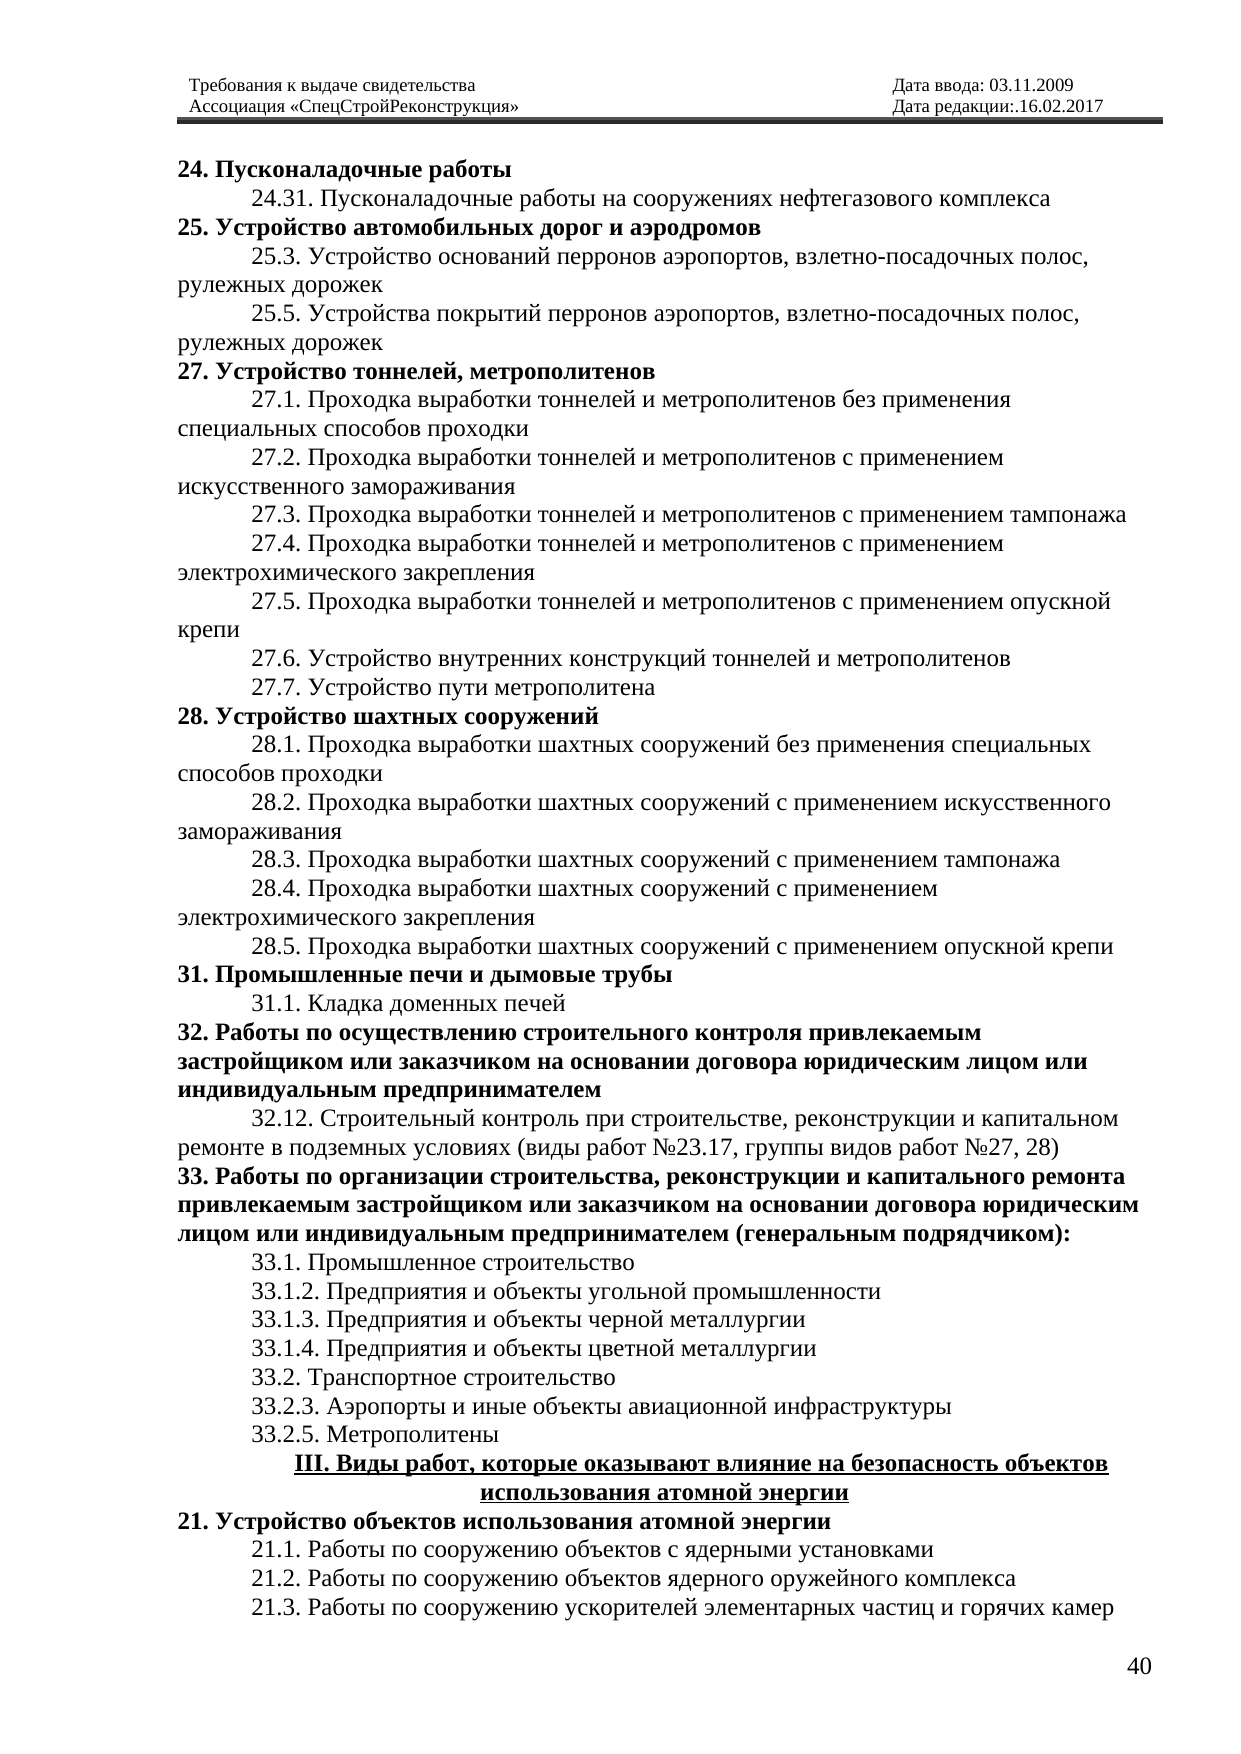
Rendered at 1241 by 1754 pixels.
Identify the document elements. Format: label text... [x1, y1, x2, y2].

text 28.1. Проходка выработки шахтных сооружений без применения специальных способов проходки [177, 729, 1152, 787]
text 21.2. Работы по сооружению объектов ядерного оружейного комплекса [177, 1563, 1152, 1592]
text 28.5. Проходка выработки шахтных сооружений с применением опускной крепи [177, 931, 1152, 959]
text 33.1.3. Предприятия и объекты черной металлургии [177, 1304, 1152, 1333]
text 27.6. Устройство внутренних конструкций тоннелей и метрополитенов [177, 643, 1152, 672]
text 31. Промышленные печи и дымовые трубы [177, 959, 1152, 988]
text 33.2.3. Аэропорты и иные объекты авиационной инфраструктуры [177, 1391, 1152, 1419]
text 21. Устройство объектов использования атомной энергии [177, 1506, 1152, 1534]
text 27.3. Проходка выработки тоннелей и метрополитенов с применением тампонажа [177, 499, 1152, 528]
text 32. Работы по осуществлению строительного контроля привлекаемым застройщиком или заказчиком на основании договора юридическим лицом или индивидуальным предпринимателем [177, 1017, 1152, 1103]
text 31.1. Кладка доменных печей [177, 988, 1152, 1017]
text 24.31. Пусконаладочные работы на сооружениях нефтегазового комплекса [177, 183, 1152, 212]
text 27.2. Проходка выработки тоннелей и метрополитенов с применением искусственного замораживания [177, 442, 1152, 499]
text 25.3. Устройство оснований перронов аэропортов, взлетно-посадочных полос, рулежных дорожек [177, 241, 1152, 298]
text 25. Устройство автомобильных дорог и аэродромов [177, 212, 1152, 241]
text 28.3. Проходка выработки шахтных сооружений с применением тампонажа [177, 844, 1152, 873]
text 25.5. Устройства покрытий перронов аэропортов, взлетно-посадочных полос, рулежных дорожек [177, 298, 1152, 356]
text 28.2. Проходка выработки шахтных сооружений с применением искусственного замораживания [177, 787, 1152, 844]
text III. Виды работ, которые оказывают влияние на безопасность объектов использования атомной энергии [177, 1448, 1152, 1506]
text 33.2. Транспортное строительство [177, 1362, 1152, 1391]
text 21.3. Работы по сооружению ускорителей элементарных частиц и горячих камер [177, 1592, 1152, 1621]
text 27.4. Проходка выработки тоннелей и метрополитенов с применением электрохимического закрепления [177, 528, 1152, 586]
text 27. Устройство тоннелей, метрополитенов [177, 356, 1152, 384]
text 33.1.2. Предприятия и объекты угольной промышленности [177, 1276, 1152, 1304]
text 28. Устройство шахтных сооружений [177, 701, 1152, 729]
text 33.2.5. Метрополитены [177, 1419, 1152, 1448]
text 27.7. Устройство пути метрополитена [177, 672, 1152, 701]
text 32.12. Строительный контроль при строительстве, реконструкции и капитальном ремонте в подземных условиях (виды работ №23.17, группы видов работ №27, 28) [177, 1103, 1152, 1161]
text 33.1. Промышленное строительство [177, 1247, 1152, 1276]
text 27.1. Проходка выработки тоннелей и метрополитенов без применения специальных способов проходки [177, 384, 1152, 442]
text 24. Пусконаладочные работы [177, 154, 1152, 183]
text 28.4. Проходка выработки шахтных сооружений с применением электрохимического закрепления [177, 873, 1152, 931]
text 21.1. Работы по сооружению объектов с ядерными установками [177, 1534, 1152, 1563]
text 27.5. Проходка выработки тоннелей и метрополитенов с применением опускной крепи [177, 586, 1152, 643]
text 33.1.4. Предприятия и объекты цветной металлургии [177, 1333, 1152, 1362]
